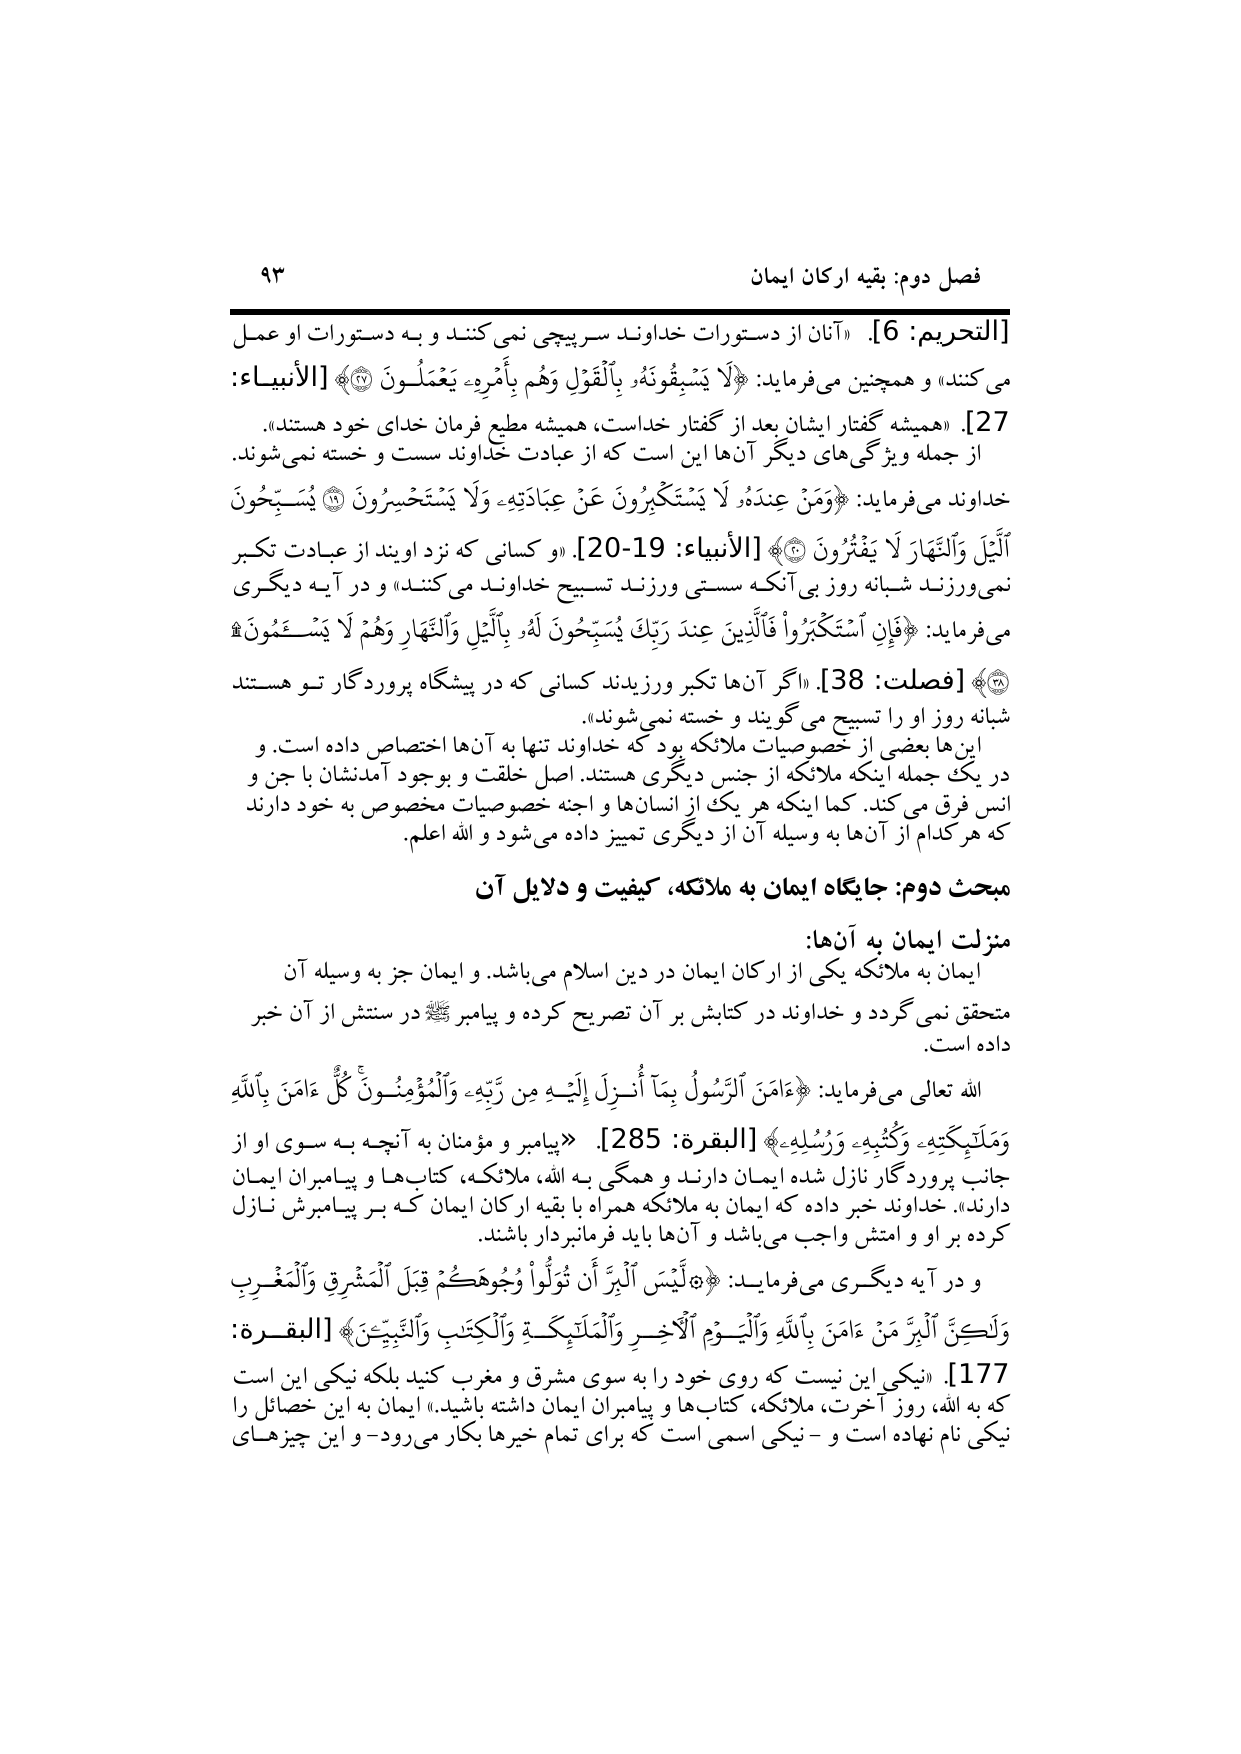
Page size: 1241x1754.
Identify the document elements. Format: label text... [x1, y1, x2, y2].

text منزلت ايمان به آن‌ها: [230, 930, 1010, 961]
text اين‌ها بعضي از خصوصيات ملائكه بود كه خداوند تنها به آن‌ها اختصاص داده است. و در يك جمله اينكه ملائكه از جنس ديگري هستند. اصل خلقت و بوجود آمدنشان با جن و انس فرق مي‌كند. كما اينكه هر يك از انسان‌ها و اجنه خصوصيات مخصوص به خود دارند كه هركدام از آن‌ها به وسيله آن از ديگري تمييز داده مي‌شود و الله اعلم. [230, 735, 1010, 852]
text مبحث دوم: جايگاه ايمان به ملائكه، كيفيت و دلايل آن [230, 877, 1010, 905]
text الله تعالي مي‌فرمايد: ﴿ءَامَنَ ٱلرَّسُولُ بِمَآ أُنزِلَ إِلَيۡهِ مِن رَّبِّهِۦ وَٱلۡمُؤۡمِنُونَۚ كُلٌّ ءَامَنَ بِٱللَّهِ وَمَلَٰٓئِكَتِهِۦ وَكُتُبِهِۦ وَرُسُلِهِۦ﴾ [البقرة: 285]. «پيامبر و مؤمنان به آنچه به سوي او از جانب پروردگار نازل شده ايمان دارند و همگي به الله، ملائكه، كتاب‌ها و پيامبران ايمان دارند». خداوند خبر داده كه ايمان به ملائكه همراه با بقيه اركان ايمان كه بر پيامبرش نازل كرده بر او و امتش واجب مي‌باشد و آن‌ها بايد فرمانبردار باشند. [230, 1063, 1010, 1253]
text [230, 314, 1010, 443]
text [230, 1253, 1010, 1453]
text از جمله ويژگي‌هاي ديگر آن‌ها اين است كه از عبادت خداوند سست و خسته نمي‌شوند. خداوند مي‌فرمايد: ﴿وَمَنۡ عِندَهُۥ لَا يَسۡتَكۡبِرُونَ عَنۡ عِبَادَتِهِۦ وَلَا يَسۡتَحۡسِرُونَ ١٩ يُسَبِّحُونَ ٱلَّيۡلَ وَٱلنَّهَارَ لَا يَفۡتُرُونَ ٢٠﴾ [الأنبیاء: 19-20]. «و كساني كه نزد اويند از عبادت تكبر نمي‌ورزند شبانه روز بي‌آنكه سستي ورزند تسبيح خداوند مي‌كنند» و در آيه ديگري مي‌فرمايد: ﴿فَإِنِ ٱسۡتَكۡبَرُواْ فَٱلَّذِينَ عِندَ رَبِّكَ يُسَبِّحُونَ لَهُۥ بِٱلَّيۡلِ وَٱلنَّهَارِ وَهُمۡ لَا يَسۡ‍َٔمُونَ۩ ٣٨﴾ [فصلت: 38]. «اگر آن‌ها تكبر ورزيدند كساني كه در پيشگاه پروردگار تو هستند شبانه روز او را تسبيح مي‌گويند و خسته نمي‌شوند». [230, 443, 1010, 735]
text ايمان به ملائكه يكي از اركان ايمان در دين اسلام مي‌باشد. و ايمان جز به وسيله آن متحقق نمي‌گردد و خداوند در كتابش بر آن تصريح كرده و پيامبر ج در سنتش از آن خبر داده است. [230, 961, 1010, 1063]
